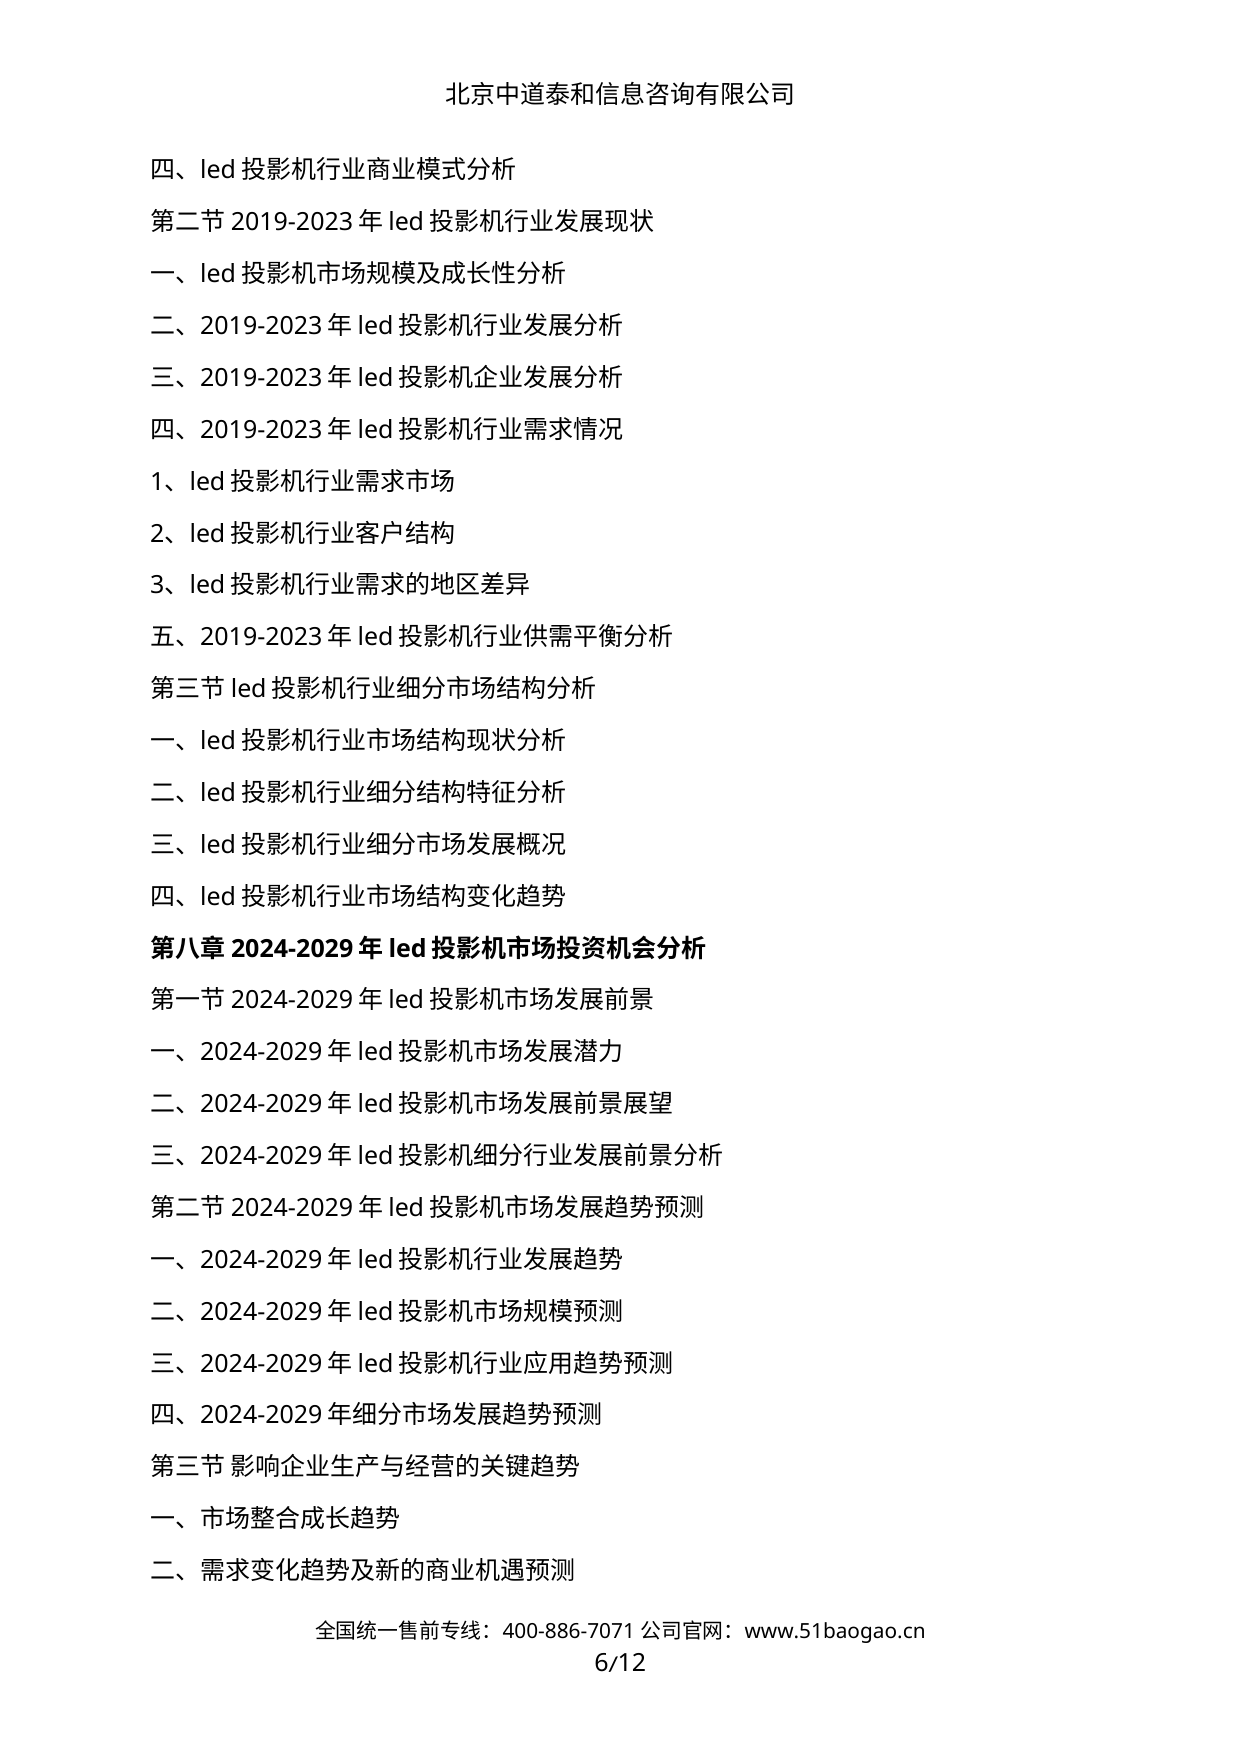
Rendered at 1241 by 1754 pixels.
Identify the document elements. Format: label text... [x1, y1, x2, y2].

text 五、2019-2023年led投影机行业供需平衡分析 [150, 617, 1090, 653]
text 第三节 led投影机行业细分市场结构分析 [150, 669, 1090, 705]
text 第三节 影响企业生产与经营的关键趋势 [150, 1447, 1090, 1483]
text 四、2024-2029年细分市场发展趋势预测 [150, 1395, 1090, 1431]
text 二、led投影机行业细分结构特征分析 [150, 772, 1090, 809]
text 三、2024-2029年led投影机细分行业发展前景分析 [150, 1136, 1090, 1172]
text 第八章 2024-2029年led投影机市场投资机会分析 [150, 928, 1090, 964]
text 第二节 2024-2029年led投影机市场发展趋势预测 [150, 1187, 1090, 1224]
text 一、led投影机行业市场结构现状分析 [150, 721, 1090, 757]
text 二、2024-2029年led投影机市场规模预测 [150, 1291, 1090, 1327]
text 四、led投影机行业商业模式分析 [150, 150, 1090, 186]
text 一、2024-2029年led投影机行业发展趋势 [150, 1239, 1090, 1276]
text 一、led投影机市场规模及成长性分析 [150, 254, 1090, 290]
text 三、led投影机行业细分市场发展概况 [150, 824, 1090, 861]
text 第二节 2019-2023年led投影机行业发展现状 [150, 202, 1090, 238]
text 3、led投影机行业需求的地区差异 [150, 565, 1090, 601]
text 四、2019-2023年led投影机行业需求情况 [150, 409, 1090, 446]
text 二、2024-2029年led投影机市场发展前景展望 [150, 1084, 1090, 1120]
text 1、led投影机行业需求市场 [150, 461, 1090, 497]
text 二、2019-2023年led投影机行业发展分析 [150, 306, 1090, 342]
text 三、2019-2023年led投影机企业发展分析 [150, 357, 1090, 394]
text 2、led投影机行业客户结构 [150, 513, 1090, 549]
text 四、led投影机行业市场结构变化趋势 [150, 876, 1090, 912]
text 一、市场整合成长趋势 [150, 1499, 1090, 1535]
text 二、需求变化趋势及新的商业机遇预测 [150, 1551, 1090, 1587]
text 三、2024-2029年led投影机行业应用趋势预测 [150, 1343, 1090, 1379]
text 一、2024-2029年led投影机市场发展潜力 [150, 1032, 1090, 1068]
text 第一节 2024-2029年led投影机市场发展前景 [150, 980, 1090, 1016]
